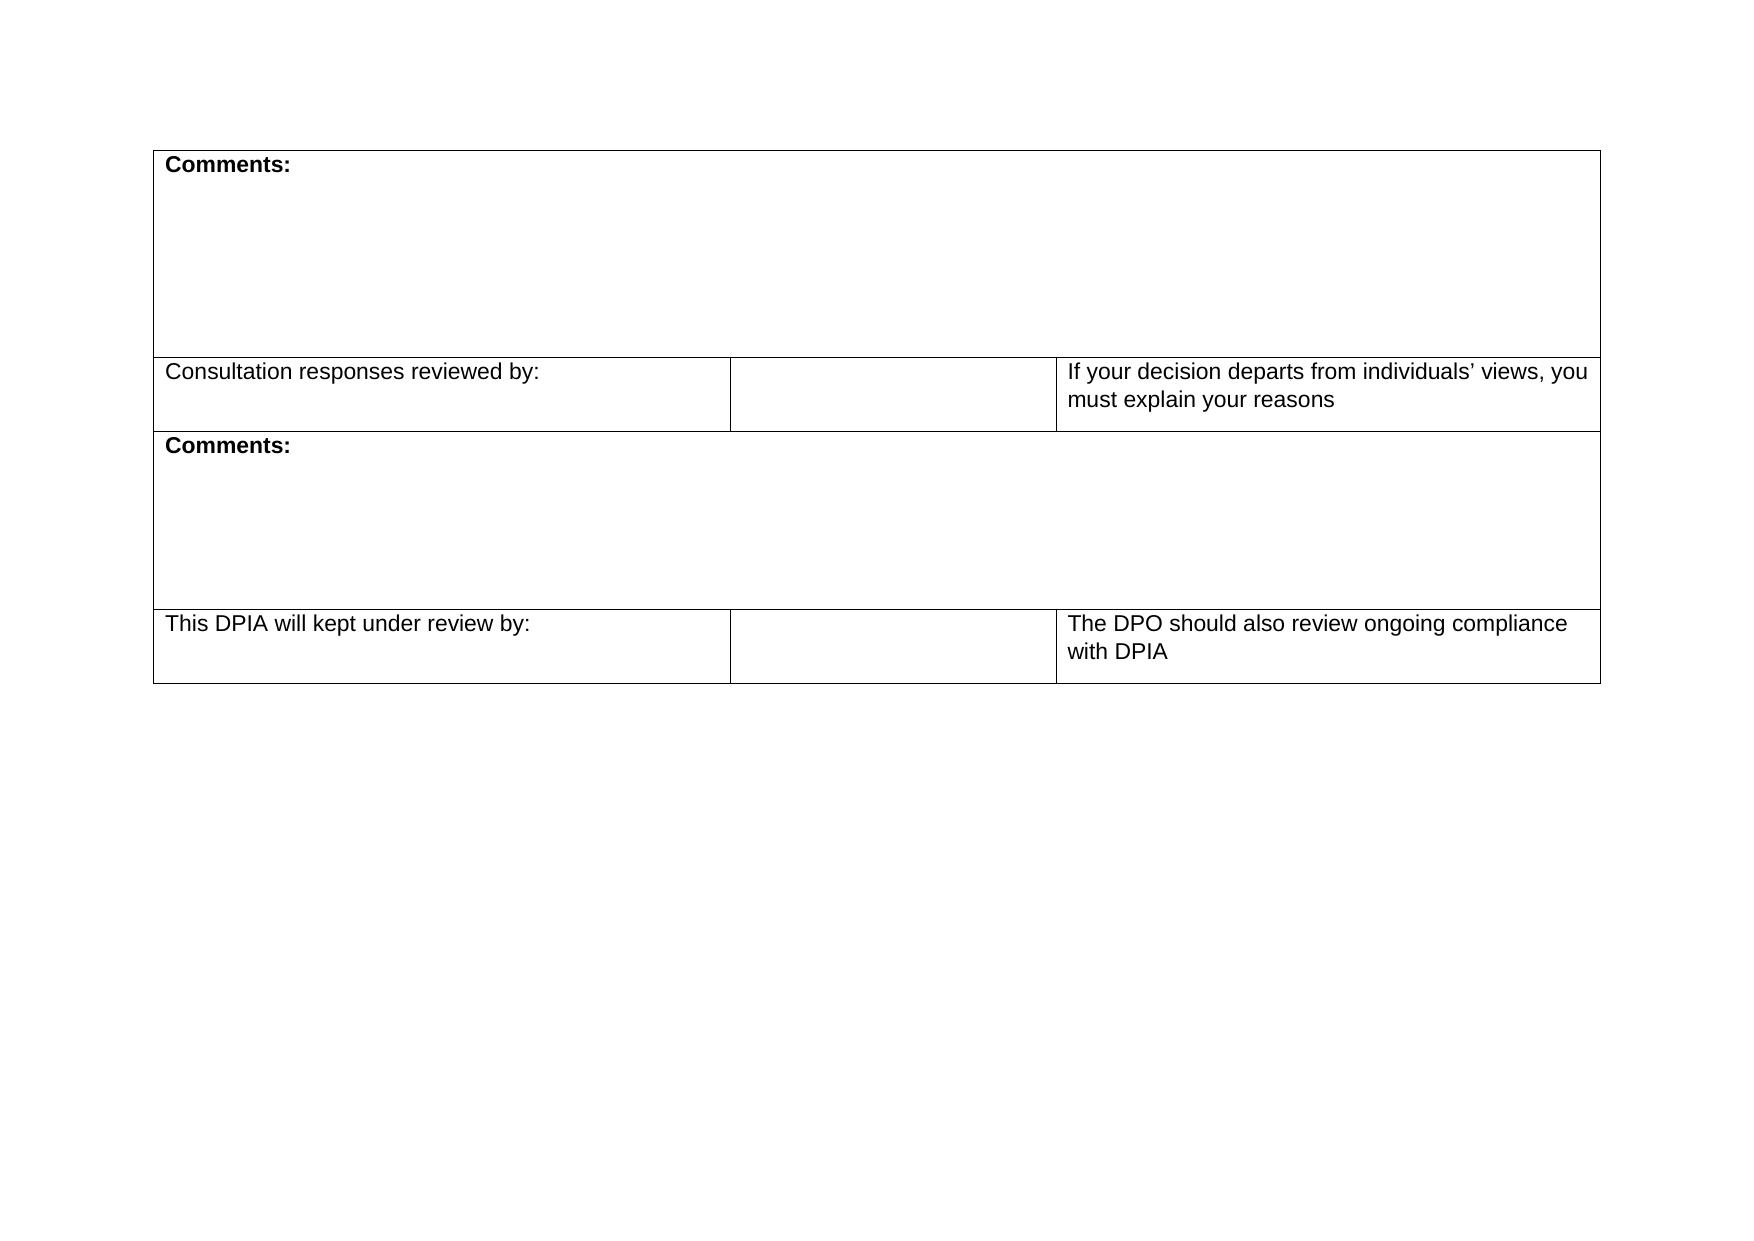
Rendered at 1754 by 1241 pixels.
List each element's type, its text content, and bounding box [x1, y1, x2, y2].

table_cell The DPO should also review ongoing compliance with DPIA [1057, 610, 1600, 683]
table_cell [731, 610, 1056, 683]
table_cell Comments: [154, 432, 1600, 608]
table_cell This DPIA will kept under review by: [154, 610, 730, 683]
table_cell Consultation responses reviewed by: [154, 358, 730, 431]
table_cell If your decision departs from individuals’ views, you must explain your reasons [1057, 358, 1600, 431]
table_cell Comments: [154, 151, 1600, 357]
table_cell [731, 358, 1056, 431]
